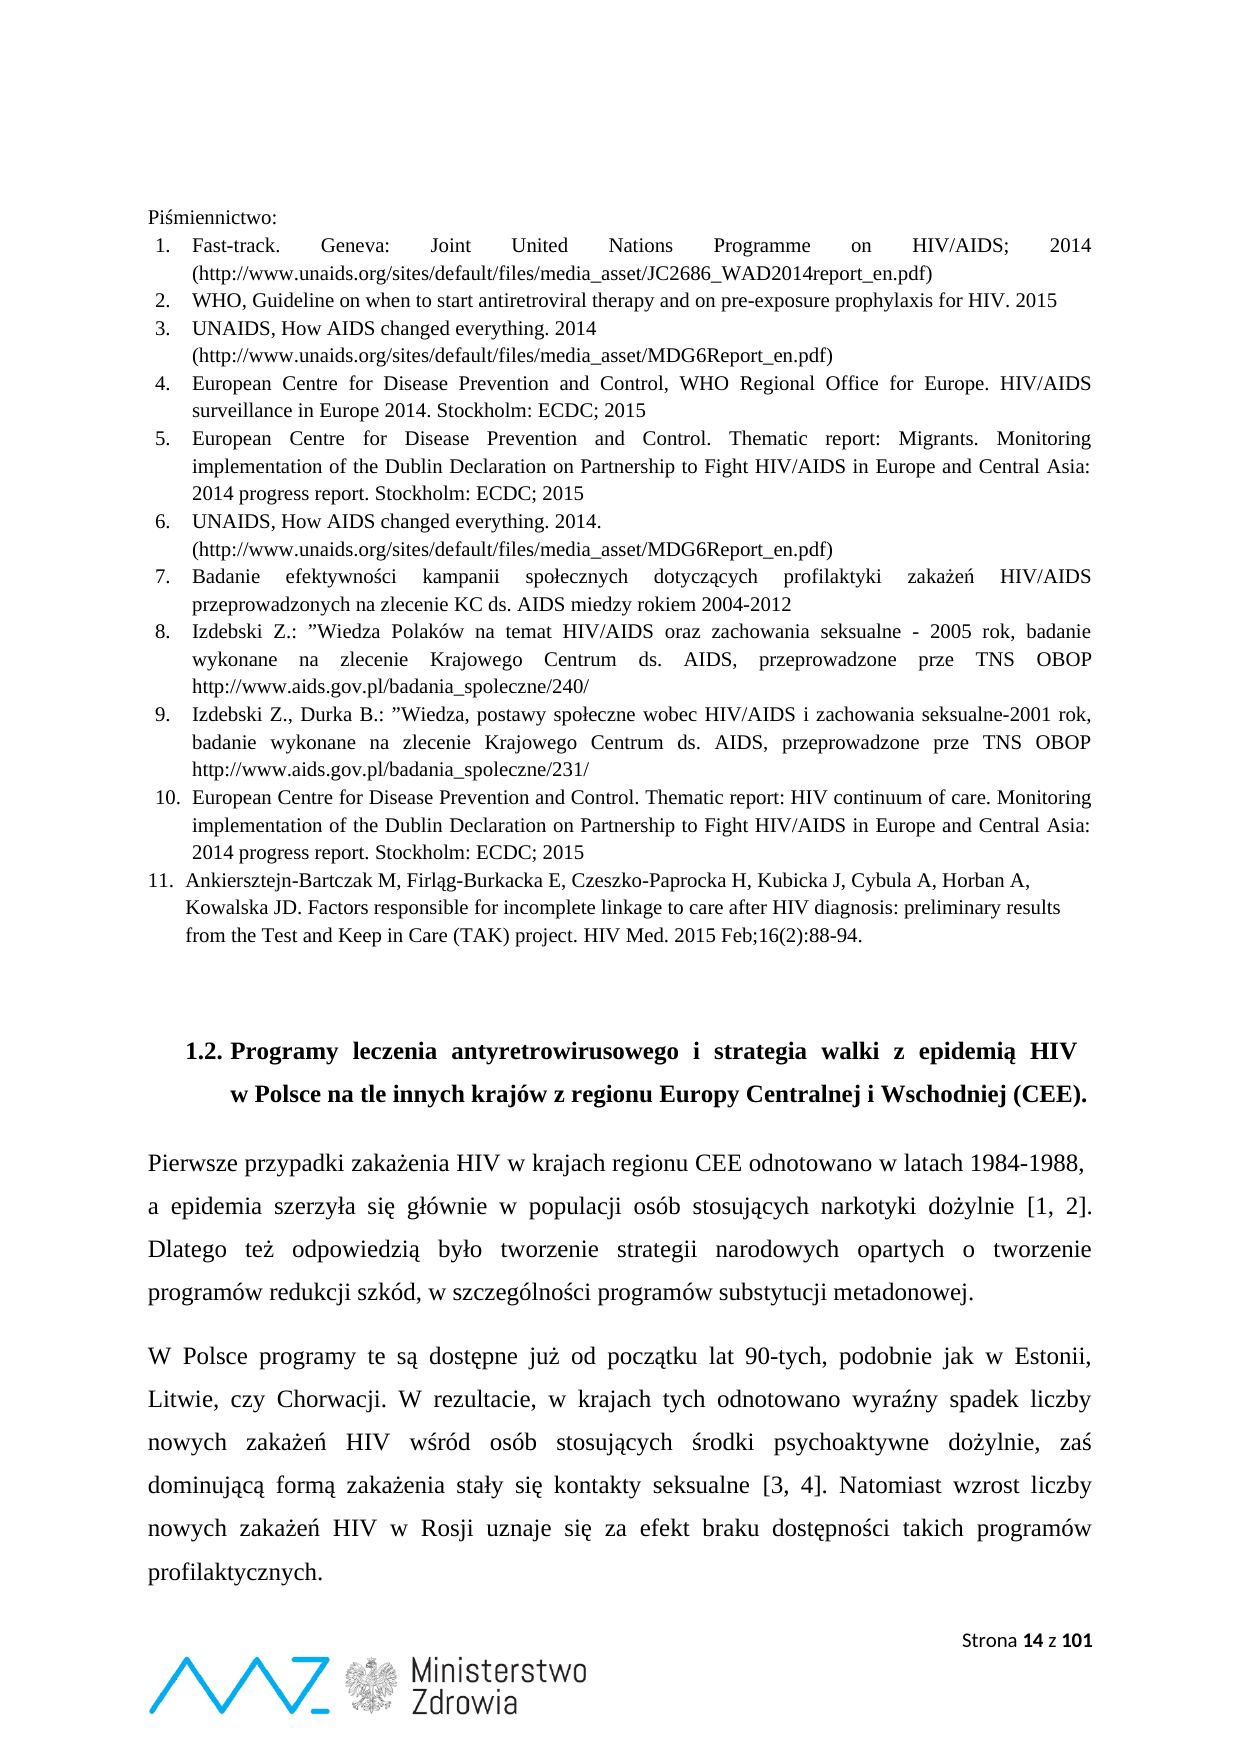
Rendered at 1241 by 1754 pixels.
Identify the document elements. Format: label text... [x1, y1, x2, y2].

picture [147, 1652, 588, 1721]
list European Centre for Disease Prevention and Control, WHO Regional Office for Europe. HIV/AIDS surveillance in Europe 2014. Stockholm: ECDC; 2015 [155, 371, 1093, 422]
list Fast-track. Geneva: Joint United Nations Programme on HIV/AIDS; 2014 (http://www.unaids.org/sites/default/files/media_asset/JC2686_WAD2014report_en.pdf) [155, 233, 1093, 284]
text Pierwsze przypadki zakażenia HIV w krajach regionu CEE odnotowano w latach 1984-1988, a epidemia szerzyła się głównie w populacji osób stosujących narkotyki dożylnie [1, 2]. Dlatego też odpowiedzią było tworzenie strategii narodowych opartych o tworzenie programów redukcji szkód, w szczególności programów substytucji metadonowej. [148, 1148, 1093, 1306]
list Izdebski Z., Durka B.: ”Wiedza, postawy społeczne wobec HIV/AIDS i zachowania seksualne-2001 rok, badanie wykonane na zlecenie Krajowego Centrum ds. AIDS, przeprowadzone prze TNS OBOP http://www.aids.gov.pl/badania_spoleczne/231/ [155, 702, 1093, 781]
list WHO, Guideline on when to start antiretroviral therapy and on pre-exposure prophylaxis for HIV. 2015 [155, 288, 1093, 312]
list European Centre for Disease Prevention and Control. Thematic report: Migrants. Monitoring implementation of the Dublin Declaration on Partnership to Fight HIV/AIDS in Europe and Central Asia: 2014 progress report. Stockholm: ECDC; 2015 [155, 426, 1093, 505]
text (http://www.unaids.org/sites/default/files/media_asset/MDG6Report_en.pdf) [192, 536, 1093, 561]
list Ankiersztejn-Bartczak M, Firląg-Burkacka E, Czeszko-Paprocka H, Kubicka J, Cybula A, Horban A, Kowalska JD. Factors responsible for incomplete linkage to care after HIV diagnosis: preliminary results from the Test and Keep in Care (TAK) project. HIV Med. 2015 Feb;16(2):88-94. [148, 868, 1093, 947]
subtitle Programy leczenia antyretrowirusowego i strategia walki z epidemią HIV w Polsce na tle innych krajów z regionu Europy Centralnej i Wschodniej (CEE). [185, 1036, 1093, 1108]
list UNAIDS, How AIDS changed everything. 2014 [155, 316, 1093, 340]
list Izdebski Z.: ”Wiedza Polaków na temat HIV/AIDS oraz zachowania seksualne - 2005 rok, badanie wykonane na zlecenie Krajowego Centrum ds. AIDS, przeprowadzone prze TNS OBOP http://www.aids.gov.pl/badania_spoleczne/240/ [155, 619, 1093, 698]
list Badanie efektywności kampanii społecznych dotyczących profilaktyki zakażeń HIV/AIDS przeprowadzonych na zlecenie KC ds. AIDS miedzy rokiem 2004-2012 [155, 564, 1093, 616]
text W Polsce programy te są dostępne już od początku lat 90-tych, podobnie jak w Estonii, Litwie, czy Chorwacji. W rezultacie, w krajach tych odnotowano wyraźny spadek liczby nowych zakażeń HIV wśród osób stosujących środki psychoaktywne dożylnie, zaś dominującą formą zakażenia stały się kontakty seksualne [3, 4]. Natomiast wzrost liczby nowych zakażeń HIV w Rosji uznaje się za efekt braku dostępności takich programów profilaktycznych. [148, 1341, 1093, 1585]
list European Centre for Disease Prevention and Control. Thematic report: HIV continuum of care. Monitoring implementation of the Dublin Declaration on Partnership to Fight HIV/AIDS in Europe and Central Asia: 2014 progress report. Stockholm: ECDC; 2015 [155, 785, 1093, 864]
text Piśmiennictwo: [148, 205, 1093, 229]
text (http://www.unaids.org/sites/default/files/media_asset/MDG6Report_en.pdf) [192, 343, 1093, 367]
list UNAIDS, How AIDS changed everything. 2014. [155, 509, 1093, 533]
